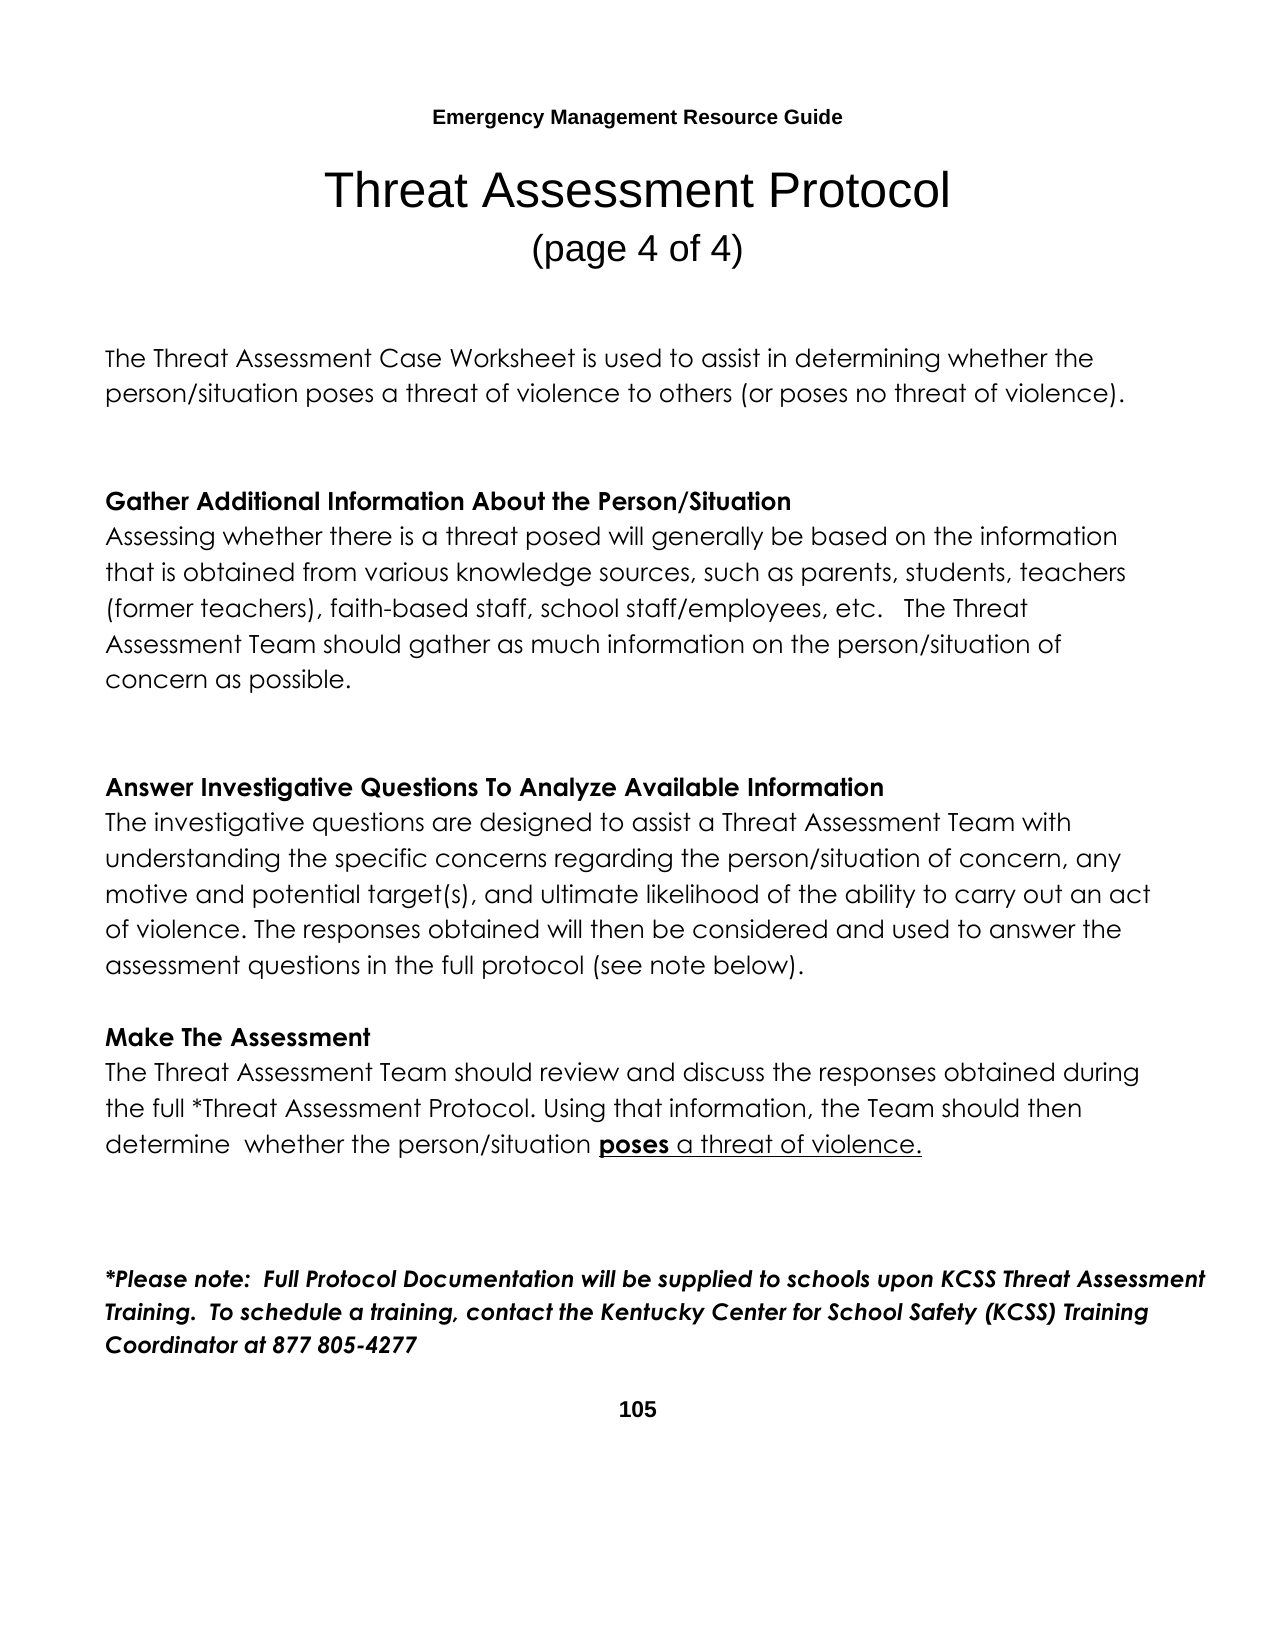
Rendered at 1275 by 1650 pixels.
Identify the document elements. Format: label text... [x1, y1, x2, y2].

text Answer Investigative Questions To Analyze Available Information [105, 768, 1226, 804]
text The investigative questions are designed to assist a Threat Assessment Team with understanding the specific concerns regarding the person/situation of concern, any motive and potential target(s), and ultimate likelihood of the ability to carry out an act of violence. The responses obtained will then be considered and used to answer the assessment questions in the full protocol (see note below). [105, 804, 1170, 982]
text Make The Assessment [105, 982, 1226, 1054]
text Assessing whether there is a threat posed will generally be based on the information that is obtained from various knowledge sources, such as parents, students, teachers (former teachers), faith-based staff, school staff/employees, etc. The Threat Assessment Team should gather as much information on the person/situation of concern as possible. [105, 518, 1170, 696]
text The Threat Assessment Team should review and discuss the responses obtained during the full *Threat Assessment Protocol. Using that information, the Team should then determine whether the person/situation poses a threat of violence. [105, 1054, 1170, 1161]
text (page 4 of 4) [105, 226, 1170, 269]
text The Threat Assessment Case Worksheet is used to assist in determining whether the person/situation poses a threat of violence to others (or poses no threat of violence). [105, 339, 1170, 411]
text 105 [105, 1396, 1170, 1422]
text Gather Additional Information About the Person/Situation [105, 482, 1170, 518]
text Threat Assessment Protocol [105, 160, 1170, 217]
text *Please note: Full Protocol Documentation will be supplied to schools upon KCSS Threat Assessment Training. To schedule a training, contact the Kentucky Center for School Safety (KCSS) Training Coordinator at 877 805-4277 [105, 1262, 1226, 1360]
text Emergency Management Resource Guide [105, 105, 1170, 129]
